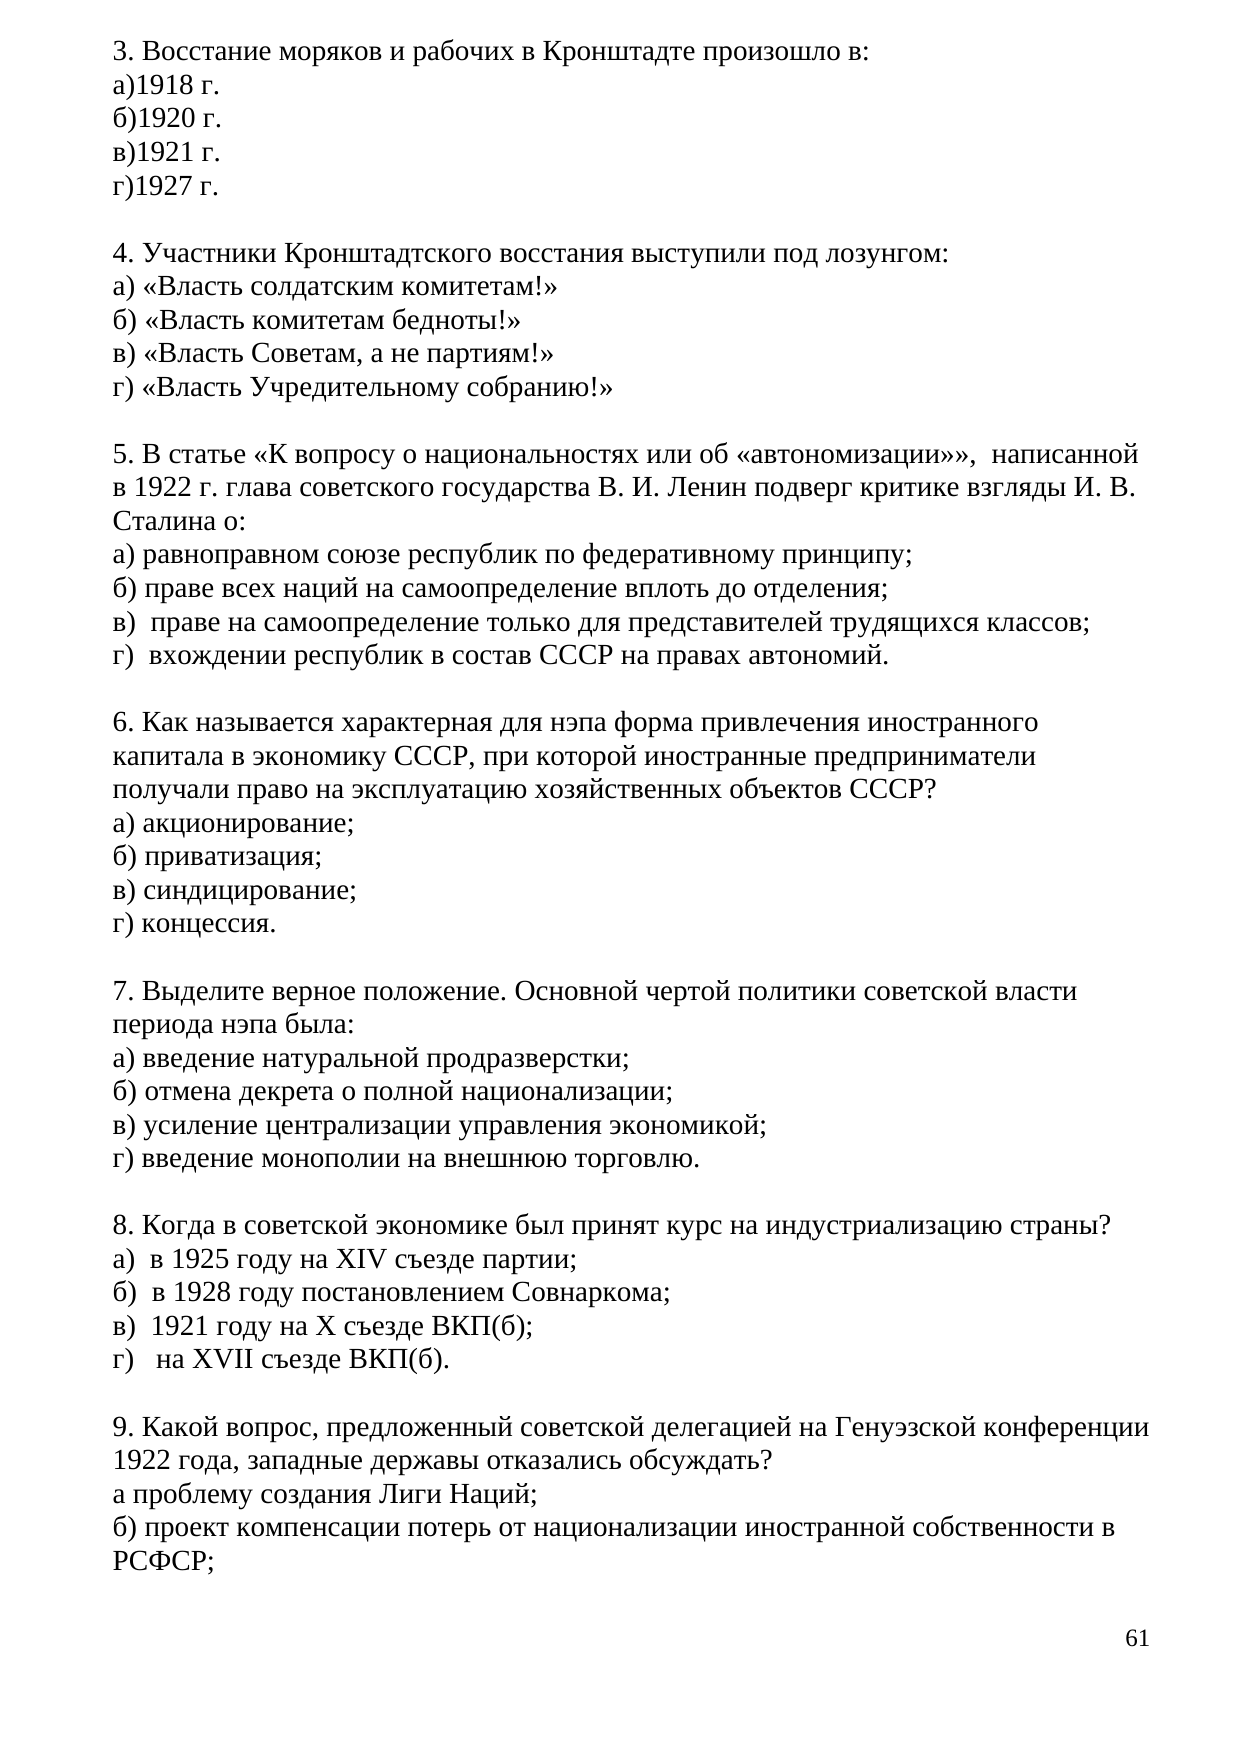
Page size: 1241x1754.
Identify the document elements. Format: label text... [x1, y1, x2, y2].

text а) введение натуральной продразверстки; б) отмена декрета о полной национализации; [112, 1040, 1150, 1107]
text 5. В статье «К вопросу о национальностях или об «автономизации»», написанной в . глава советского государства В. И. Ленин подверг критике взгляды И. В. Сталина о: [112, 436, 1150, 537]
text 6. Как называется характерная для нэпа форма привлечения иностранного капитала в экономику СССР, при которой иностранные предприниматели получали право на эксплуатацию хозяйственных объектов СССР? [112, 704, 1150, 805]
text в) усиление централизации управления экономикой; г) введение монополии на внешнюю торговлю. [112, 1107, 1150, 1174]
text 7. Выделите верное положение. Основной чертой политики советской власти периода нэпа была: [112, 973, 1150, 1040]
text б). [112, 101, 1150, 134]
text в) 1921 году на Х съезде ВКП(б); [112, 1308, 1150, 1342]
text а) акционирование; б) приватизация; в) синдицирование; г) концессия. [112, 805, 1150, 939]
text 4. Участники Кронштадтского восстания выступили под лозунгом: [112, 235, 1150, 268]
text г) «Власть Учредительному собранию!» [112, 369, 1150, 402]
text б) «Власть комитетам бедноты!» [112, 302, 1150, 335]
text а). [112, 67, 1150, 101]
text в) праве на самоопределение только для представителей трудящихся классов; г) вхождении республик в состав СССР на правах автономий. [112, 604, 1150, 671]
text 9. Какой вопрос, предложенный советской делегацией на Генуэзской конференции 1922 года, западные державы отказались обсуждать? [112, 1409, 1150, 1476]
text в) «Власть Советам, а не партиям!» [112, 335, 1150, 369]
text а проблему создания Лиги Наций; [112, 1476, 1150, 1509]
text г). [112, 168, 1150, 201]
text а) в 1925 году на ХIV съезде партии; б) в 1928 году постановлением Совнаркома; [112, 1241, 1150, 1308]
text а) «Власть солдатским комитетам!» [112, 268, 1150, 302]
text 8. Когда в советской экономике был принят курс на индустриализацию страны? [112, 1207, 1150, 1241]
text в). [112, 134, 1150, 168]
text г) на ХVII съезде ВКП(б). [112, 1342, 1150, 1375]
text 3. Восстание моряков и рабочих в Кронштадте произошло в: [112, 33, 1150, 67]
text б) проект компенсации потерь от национализации иностранной собственности в РСФСР; [112, 1509, 1150, 1576]
text а) равноправном союзе республик по федеративному принципу; б) праве всех наций на самоопределение вплоть до отделения; [112, 537, 1150, 604]
